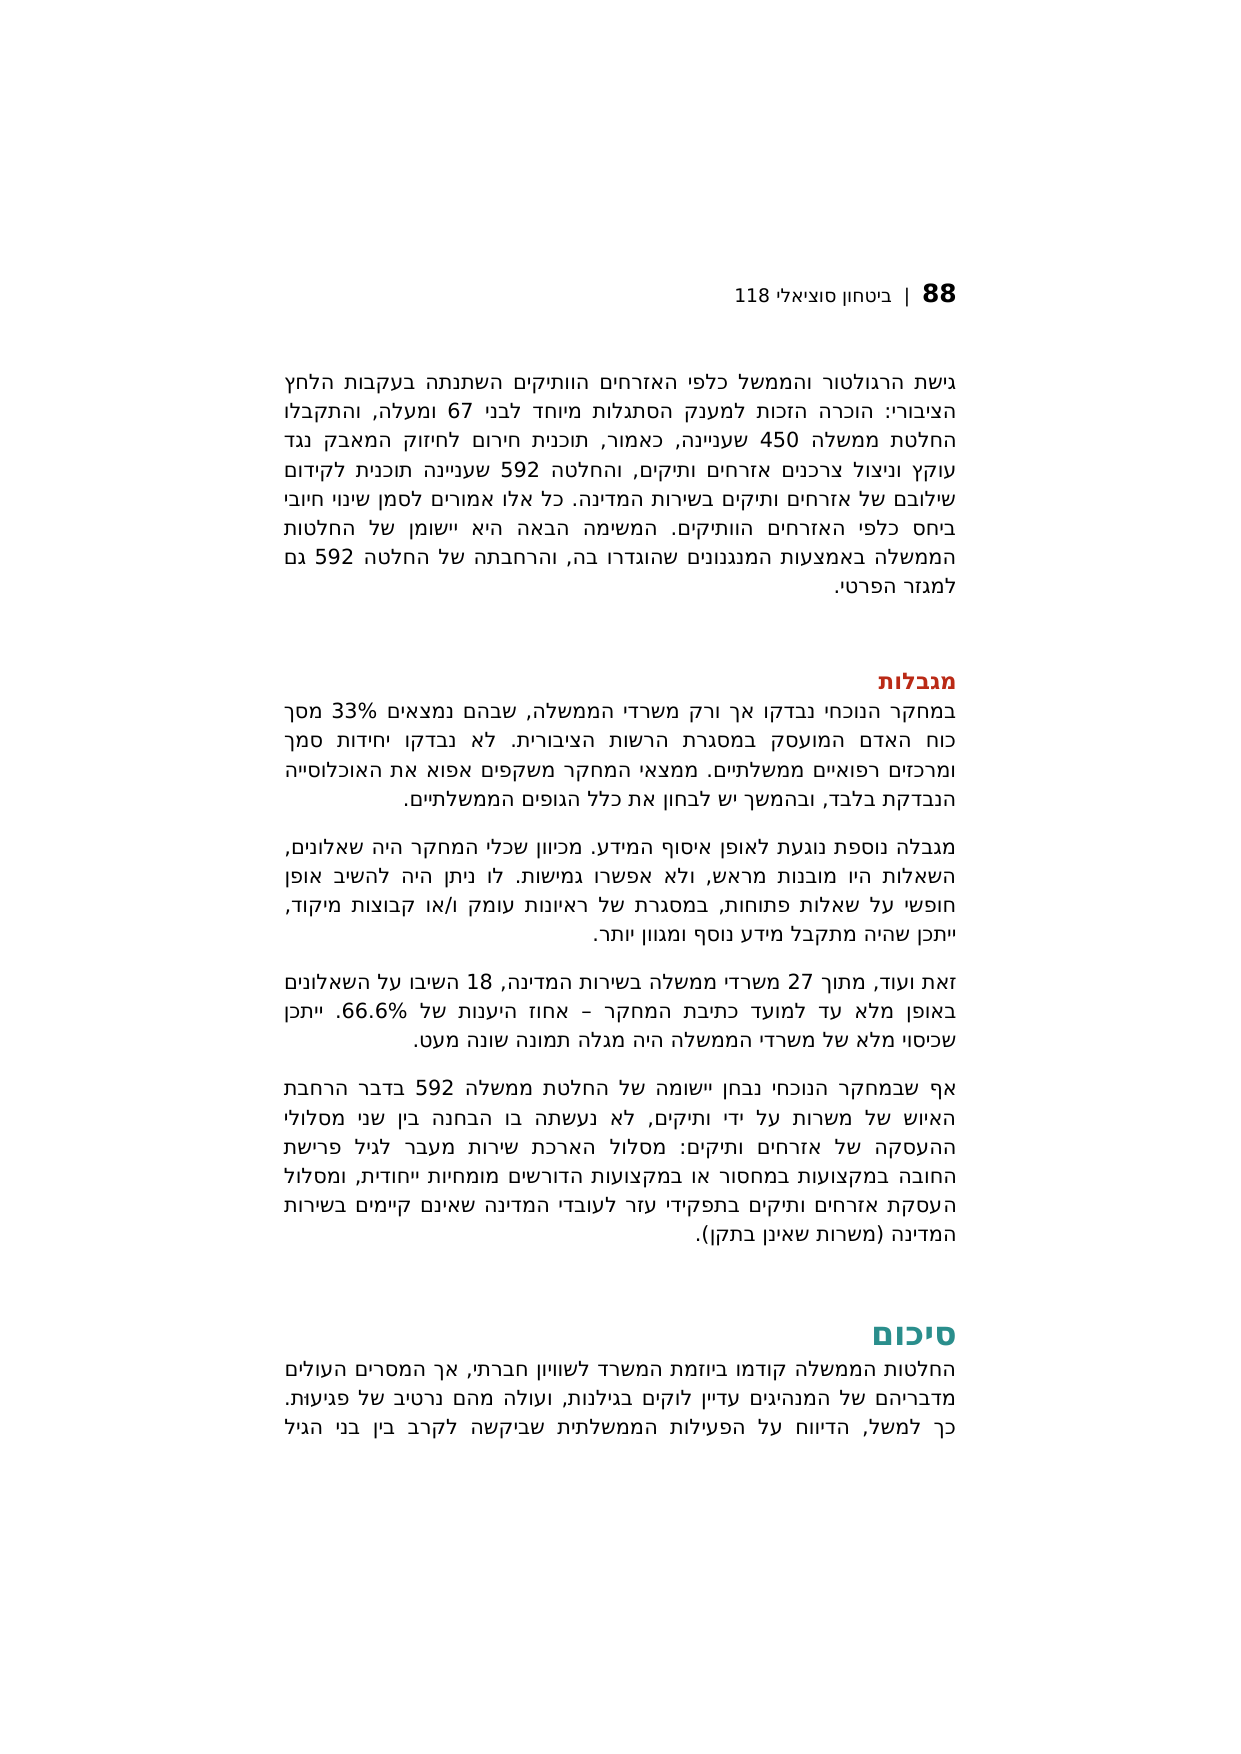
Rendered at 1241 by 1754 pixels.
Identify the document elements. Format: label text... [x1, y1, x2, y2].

text אף שבמחקר הנוכחי נבחן יישומה של החלטת ממשלה 592 בדבר הרחבת האיוש של משרות על ידי ותיקים, לא נעשתה בו הבחנה בין שני מסלולי ההעסקה של אזרחים ותיקים: מסלול הארכת שירות מעבר לגיל פרישת החובה במקצועות במחסור או במקצועות הדורשים מומחיות ייחודית, ומסלול העסקת אזרחים ותיקים בתפקידי עזר לעובדי המדינה שאינם קיימים בשירות המדינה (משרות שאינן בתקן). [283, 1072, 957, 1247]
text במחקר הנוכחי נבדקו אך ורק משרדי הממשלה, שבהם נמצאים 33% מסך כוח האדם המועסק במסגרת הרשות הציבורית. לא נבדקו יחידות סמך ומרכזים רפואיים ממשלתיים. ממצאי המחקר משקפים אפוא את האוכלוסייה הנבדקת בלבד, ובהמשך יש לבחון את כלל הגופים הממשלתיים. [283, 695, 957, 812]
text זאת ועוד, מתוך 27 משרדי ממשלה בשירות המדינה, 18 השיבו על השאלונים באופן מלא עד למועד כתיבת המחקר – אחוז היענות של 66.6%. ייתכן שכיסוי מלא של משרדי הממשלה היה מגלה תמונה שונה מעט. [283, 966, 957, 1054]
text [283, 1353, 957, 1440]
text גישת הרגולטור והממשל כלפי האזרחים הוותיקים השתנתה בעקבות הלחץ הציבורי: הוכרה הזכות למענק הסתגלות מיוחד לבני 67 ומעלה, והתקבלו החלטת ממשלה 450 שעניינה, כאמור, תוכנית חירום לחיזוק המאבק נגד עוקץ וניצול צרכנים אזרחים ותיקים, והחלטה 592 שעניינה תוכנית לקידום שילובם של אזרחים ותיקים בשירות המדינה. כל אלו אמורים לסמן שינוי חיובי ביחס כלפי האזרחים הוותיקים. המשימה הבאה היא יישומן של החלטות הממשלה באמצעות המנגנונים שהוגדרו בה, והרחבתה של החלטה 592 גם למגזר הפרטי. [283, 366, 957, 599]
text מגבלה נוספת נוגעת לאופן איסוף המידע. מכיוון שכלי המחקר היה שאלונים, השאלות היו מובנות מראש, ולא אפשרו גמישות. לו ניתן היה להשיב אופן חופשי על שאלות פתוחות, במסגרת של ראיונות עומק ו/או קבוצות מיקוד, ייתכן שהיה מתקבל מידע נוסף ומגוון יותר. [283, 831, 957, 947]
text סיכום [283, 1314, 957, 1353]
text מגבלות [283, 666, 957, 695]
